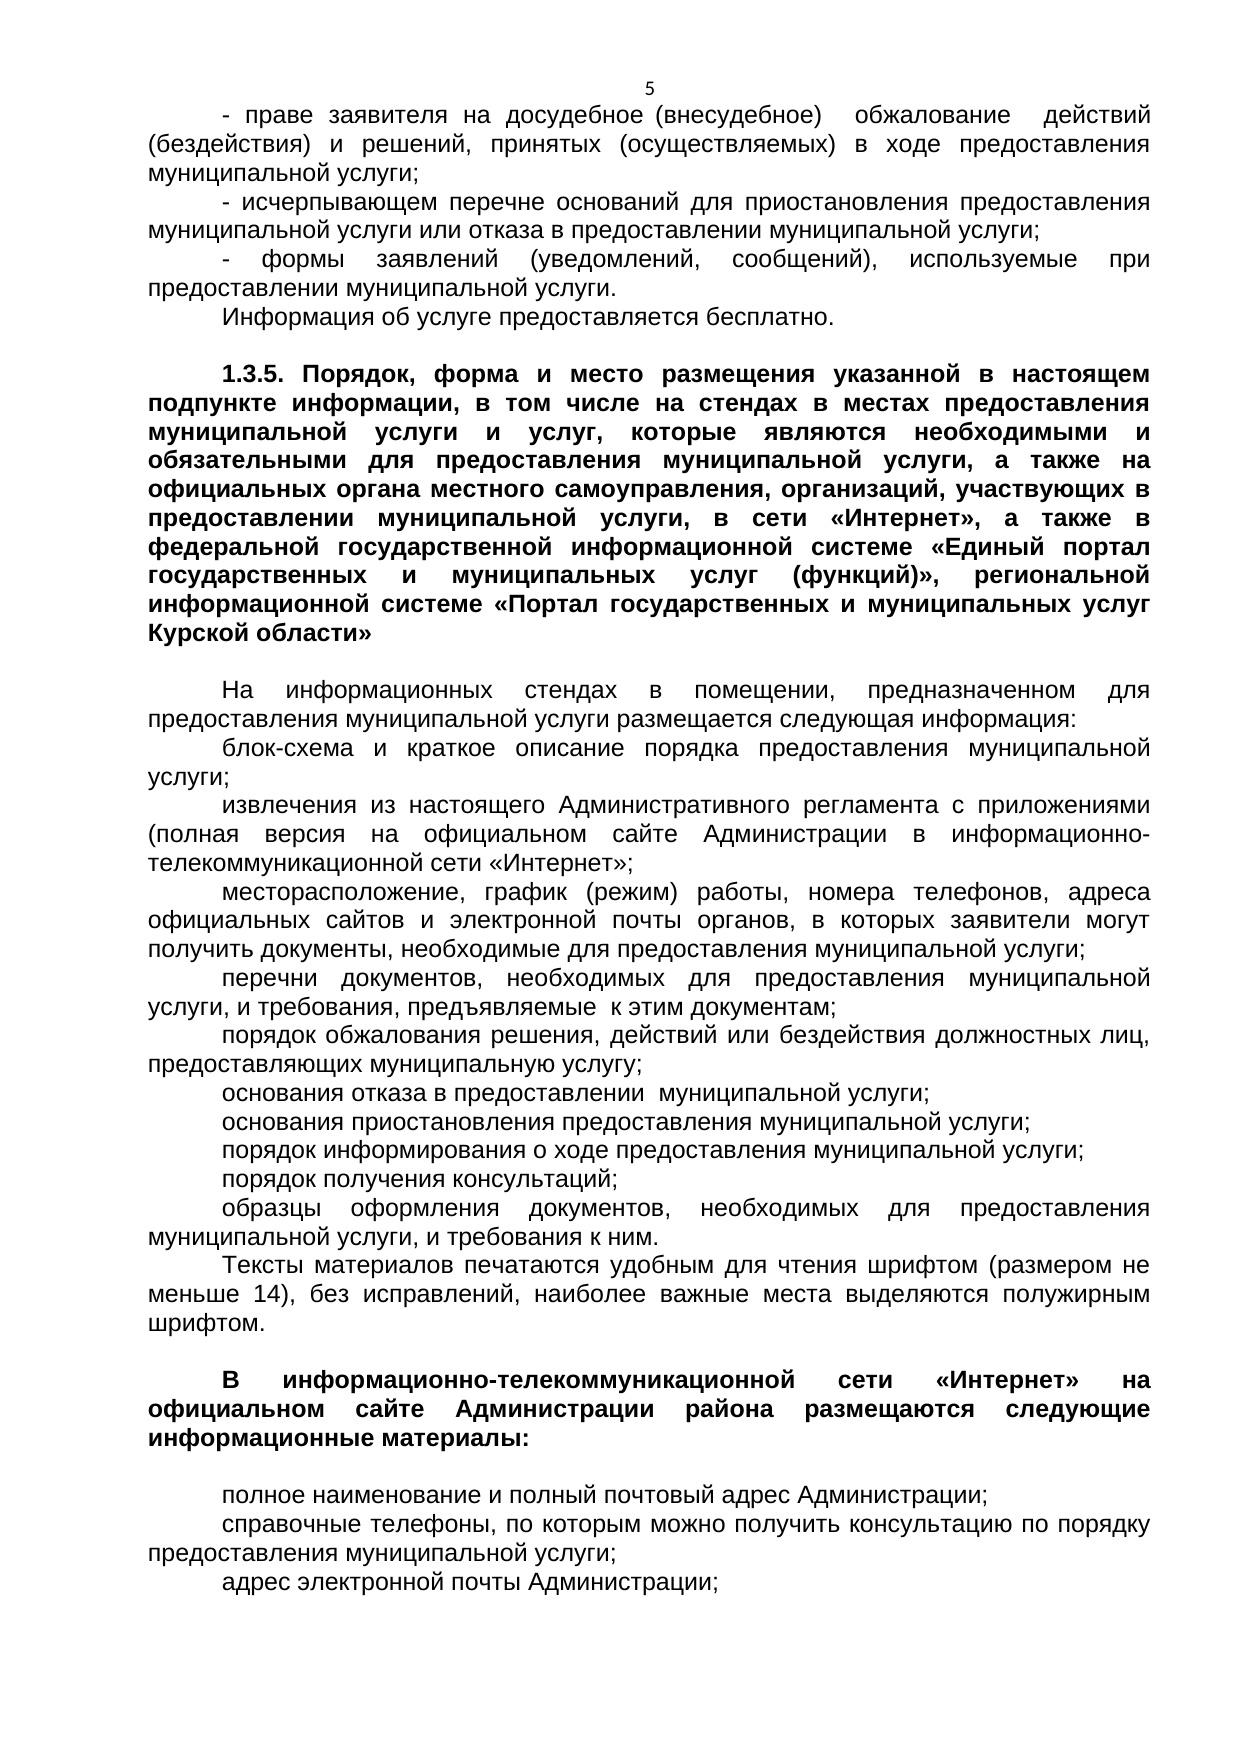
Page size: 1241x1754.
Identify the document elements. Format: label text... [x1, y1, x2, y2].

text основания отказа в предоставлении муниципальной услуги; [148, 1078, 1152, 1107]
text порядок получения консультаций; [148, 1164, 1152, 1193]
text полное наименование и полный почтовый адрес Администрации; [148, 1480, 1152, 1509]
text порядок обжалования решения, действий или бездействия должностных лиц, предоставляющих муниципальную услугу; [148, 1020, 1152, 1078]
text - праве заявителя на досудебное (внесудебное) обжалование действий (бездействия) и решений, принятых (осуществляемых) в ходе предоставления муниципальной услуги; [148, 100, 1152, 187]
text 1.3.5. Порядок, форма и место размещения указанной в настоящем подпункте информации, в том числе на стендах в местах предоставления муниципальной услуги и услуг, которые являются необходимыми и обязательными для предоставления муниципальной услуги, а также на официальных органа местного самоуправления, организаций, участвующих в предоставлении муниципальной услуги, в сети «Интернет», а также в федеральной государственной информационной системе «Единый портал государственных и муниципальных услуг (функций)», региональной информационной системе «Портал государственных и муниципальных услуг Курской области» [148, 359, 1152, 647]
text блок-схема и краткое описание порядка предоставления муниципальной услуги; [148, 733, 1152, 790]
text - формы заявлений (уведомлений, сообщений), используемые при предоставлении муниципальной услуги. [148, 244, 1152, 302]
text основания приостановления предоставления муниципальной услуги; [148, 1107, 1152, 1135]
text адрес электронной почты Администрации; [148, 1567, 1152, 1595]
text порядок информирования о ходе предоставления муниципальной услуги; [148, 1135, 1152, 1164]
text перечни документов, необходимых для предоставления муниципальной услуги, и требования, предъявляемые к этим документам; [148, 963, 1152, 1020]
text Информация об услуге предоставляется бесплатно. [148, 302, 1152, 330]
text справочные телефоны, по которым можно получить консультацию по порядку предоставления муниципальной услуги; [148, 1509, 1152, 1567]
text месторасположение, график (режим) работы, номера телефонов, адреса официальных сайтов и электронной почты органов, в которых заявители могут получить документы, необходимые для предоставления муниципальной услуги; [148, 877, 1152, 963]
text образцы оформления документов, необходимых для предоставления муниципальной услуги, и требования к ним. [148, 1193, 1152, 1250]
text Тексты материалов печатаются удобным для чтения шрифтом (размером не меньше 14), без исправлений, наиболее важные места выделяются полужирным шрифтом. [148, 1250, 1152, 1337]
text - исчерпывающем перечне оснований для приостановления предоставления муниципальной услуги или отказа в предоставлении муниципальной услуги; [148, 187, 1152, 244]
text На информационных стендах в помещении, предназначенном для предоставления муниципальной услуги размещается следующая информация: [148, 675, 1152, 733]
text извлечения из настоящего Административного регламента с приложениями (полная версия на официальном сайте Администрации в информационно-телекоммуникационной сети «Интернет»; [148, 790, 1152, 877]
text В информационно-телекоммуникационной сети «Интернет» на официальном сайте Администрации района размещаются следующие информационные материалы: [148, 1365, 1152, 1452]
